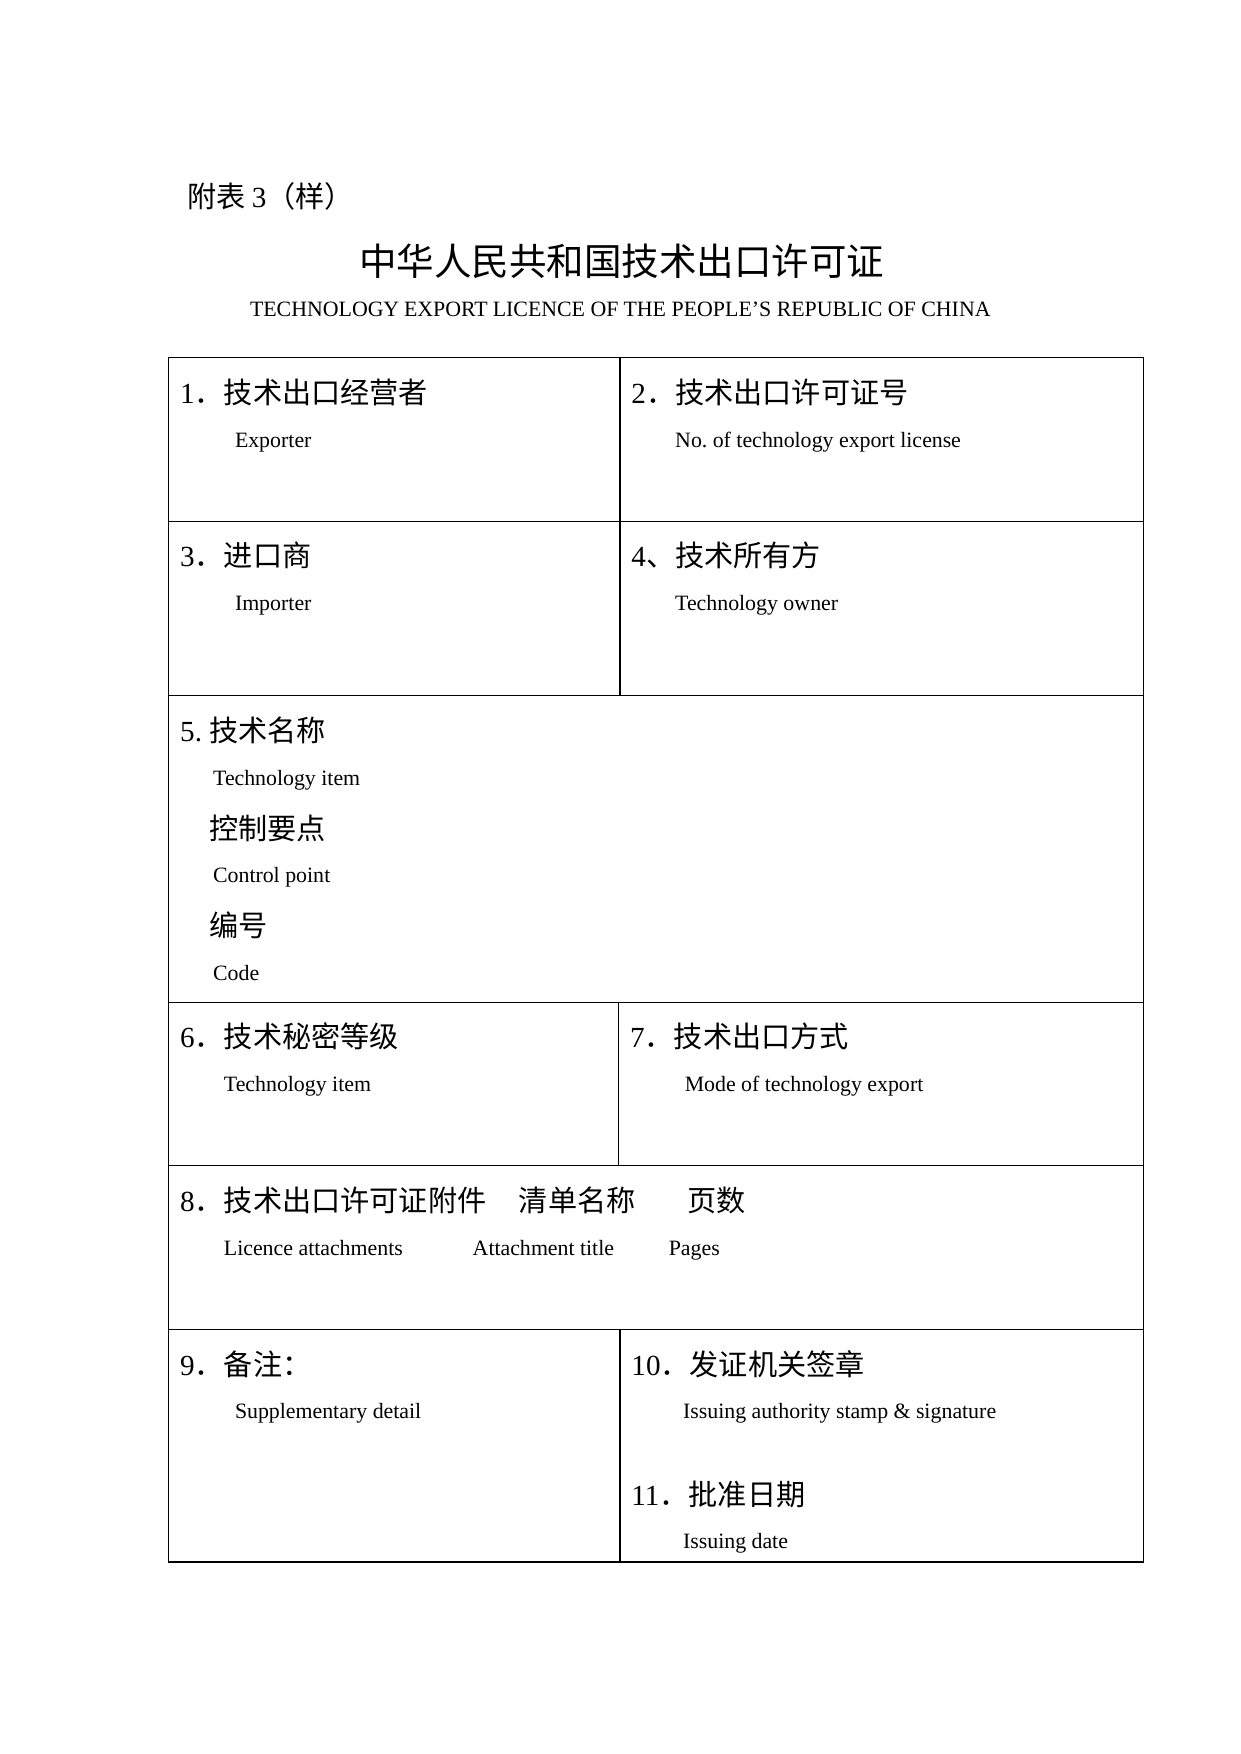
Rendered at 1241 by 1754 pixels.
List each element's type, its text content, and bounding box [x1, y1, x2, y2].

text TECHNOLOGY EXPORT LICENCE OF THE PEOPLE’S REPUBLIC OF CHINA [187, 292, 1053, 324]
table_header 2．技术出口许可证号 No. of technology export license [621, 358, 1143, 521]
table_cell 6．技术秘密等级 Technology item [169, 1003, 618, 1165]
text 中华人民共和国技术出口许可证 [187, 227, 1053, 292]
table_cell 3．进口商 Importer [169, 522, 619, 695]
text 附表3（样） [187, 162, 1053, 227]
table_cell 9．备注： Supplementary detail [169, 1330, 619, 1561]
table_cell 10．发证机关签章 Issuing authority stamp & signature 11．批准日期 Issuing date [621, 1330, 1143, 1561]
table_cell 4、技术所有方 Technology owner [621, 522, 1143, 695]
table_cell 5. 技术名称 Technology item 控制要点 Control point 编号 Code [169, 696, 1143, 1002]
table_header 1．技术出口经营者 Exporter [169, 358, 619, 521]
table_cell 7．技术出口方式 Mode of technology export [619, 1003, 1143, 1165]
table_cell 8．技术出口许可证附件 清单名称 页数 Licence attachments Attachment title Pages [169, 1166, 1143, 1329]
